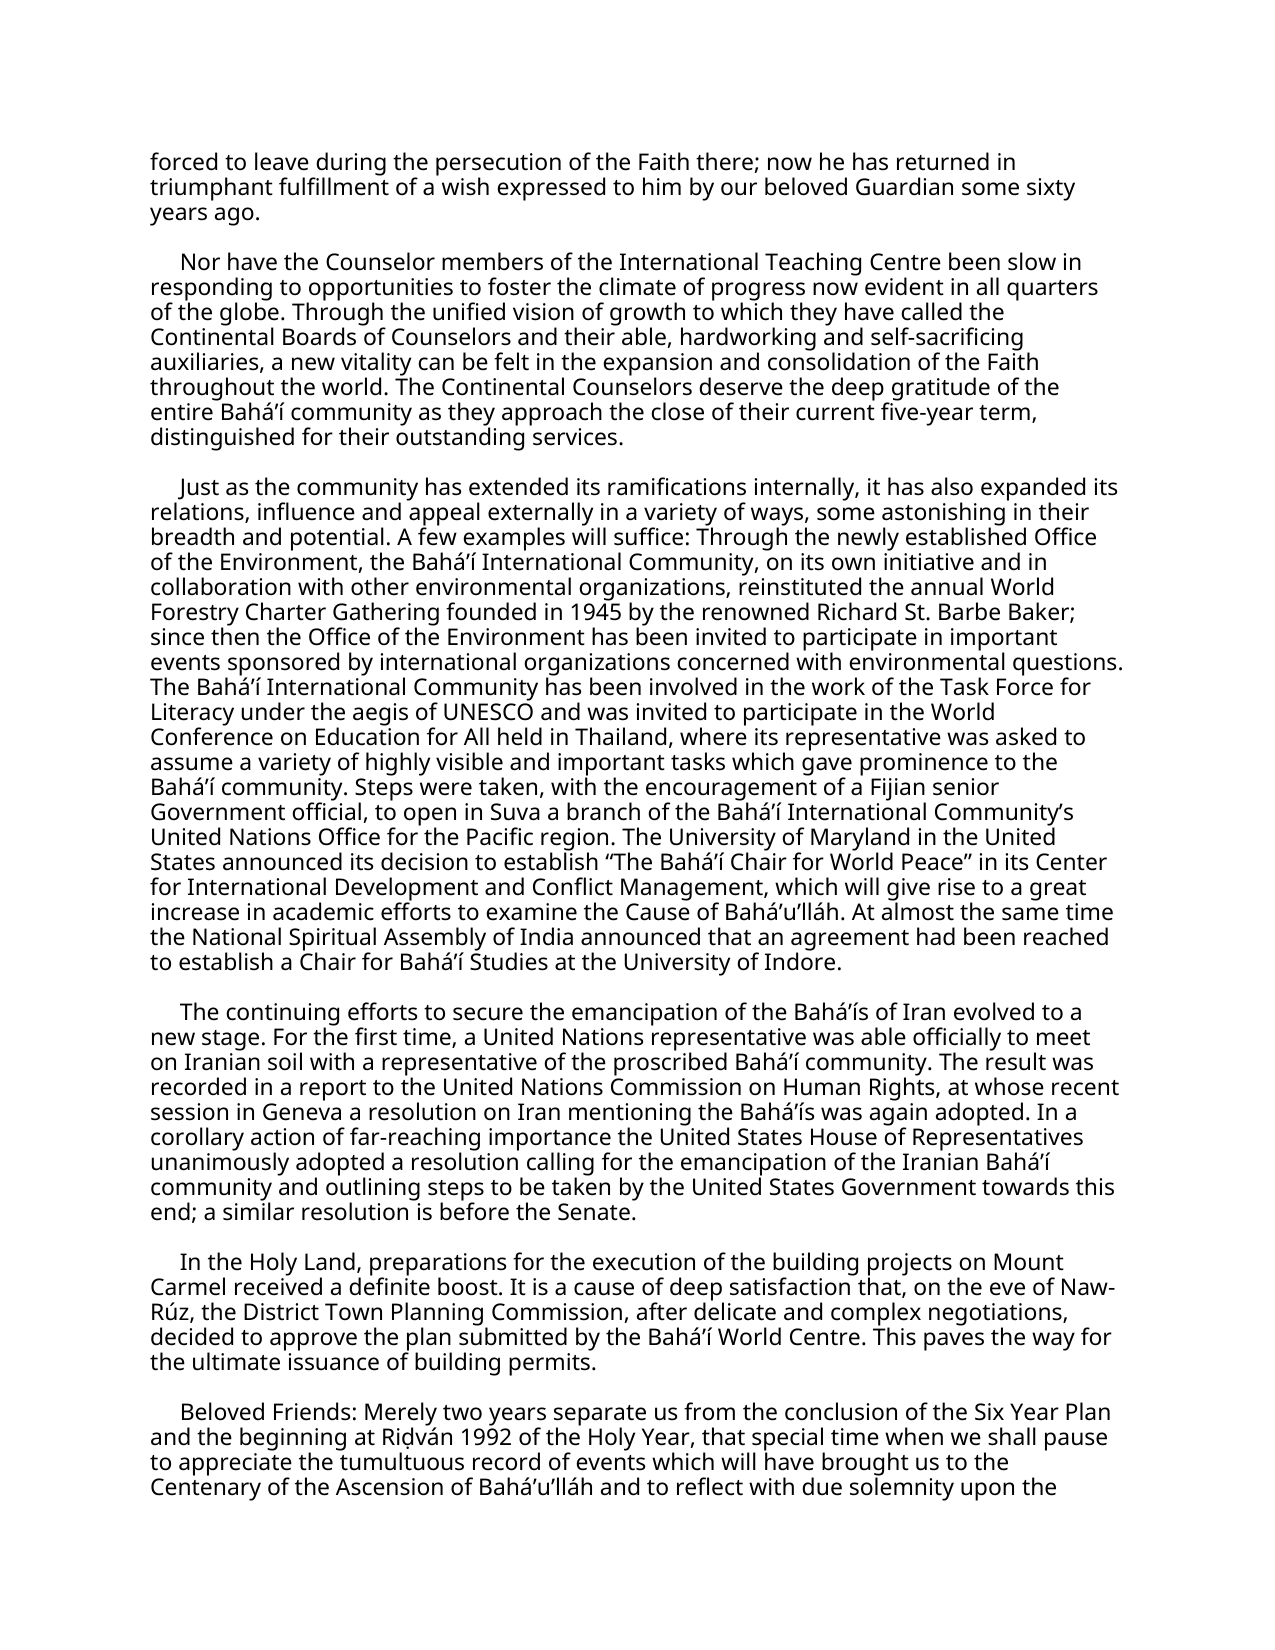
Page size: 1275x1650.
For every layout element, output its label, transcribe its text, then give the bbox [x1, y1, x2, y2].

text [150, 1400, 1125, 1500]
text Just as the community has extended its ramifications internally, it has also expanded its relations, influence and appeal externally in a variety of ways, some astonishing in their breadth and potential. A few examples will suffice: Through the newly established Office of the Environment, the Bahá’í International Community, on its own initiative and in collaboration with other environmental organizations, reinstituted the annual World Forestry Charter Gathering founded in 1945 by the renowned Richard St. Barbe Baker; since then the Office of the Environment has been invited to participate in important events sponsored by international organizations concerned with environmental questions. The Bahá’í International Community has been involved in the work of the Task Force for Literacy under the aegis of UNESCO and was invited to participate in the World Conference on Education for All held in Thailand, where its representative was asked to assume a variety of highly visible and important tasks which gave prominence to the Bahá’í community. Steps were taken, with the encouragement of a Fijian senior Government official, to open in Suva a branch of the Bahá’í International Community’s United Nations Office for the Pacific region. The University of Maryland in the United States announced its decision to establish “The Bahá’í Chair for World Peace” in its Center for International Development and Conflict Management, which will give rise to a great increase in academic efforts to examine the Cause of Bahá’u’lláh. At almost the same time the National Spiritual Assembly of India announced that an agreement had been reached to establish a Chair for Bahá’í Studies at the University of Indore. [150, 475, 1125, 975]
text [150, 150, 1125, 225]
text The continuing efforts to secure the emancipation of the Bahá’ís of Iran evolved to a new stage. For the first time, a United Nations representative was able officially to meet on Iranian soil with a representative of the proscribed Bahá’í community. The result was recorded in a report to the United Nations Commission on Human Rights, at whose recent session in Geneva a resolution on Iran mentioning the Bahá’ís was again adopted. In a corollary action of far-reaching importance the United States House of Representatives unanimously adopted a resolution calling for the emancipation of the Iranian Bahá’í community and outlining steps to be taken by the United States Government towards this end; a similar resolution is before the Senate. [150, 1000, 1125, 1225]
text Nor have the Counselor members of the International Teaching Centre been slow in responding to opportunities to foster the climate of progress now evident in all quarters of the globe. Through the unified vision of growth to which they have called the Continental Boards of Counselors and their able, hardworking and self-sacrificing auxiliaries, a new vitality can be felt in the expansion and consolidation of the Faith throughout the world. The Continental Counselors deserve the deep gratitude of the entire Bahá’í community as they approach the close of their current five-year term, distinguished for their outstanding services. [150, 250, 1125, 450]
text In the Holy Land, preparations for the execution of the building projects on Mount Carmel received a definite boost. It is a cause of deep satisfaction that, on the eve of Naw-Rúz, the District Town Planning Commission, after delicate and complex negotiations, decided to approve the plan submitted by the Bahá’í World Centre. This paves the way for the ultimate issuance of building permits. [150, 1250, 1125, 1375]
